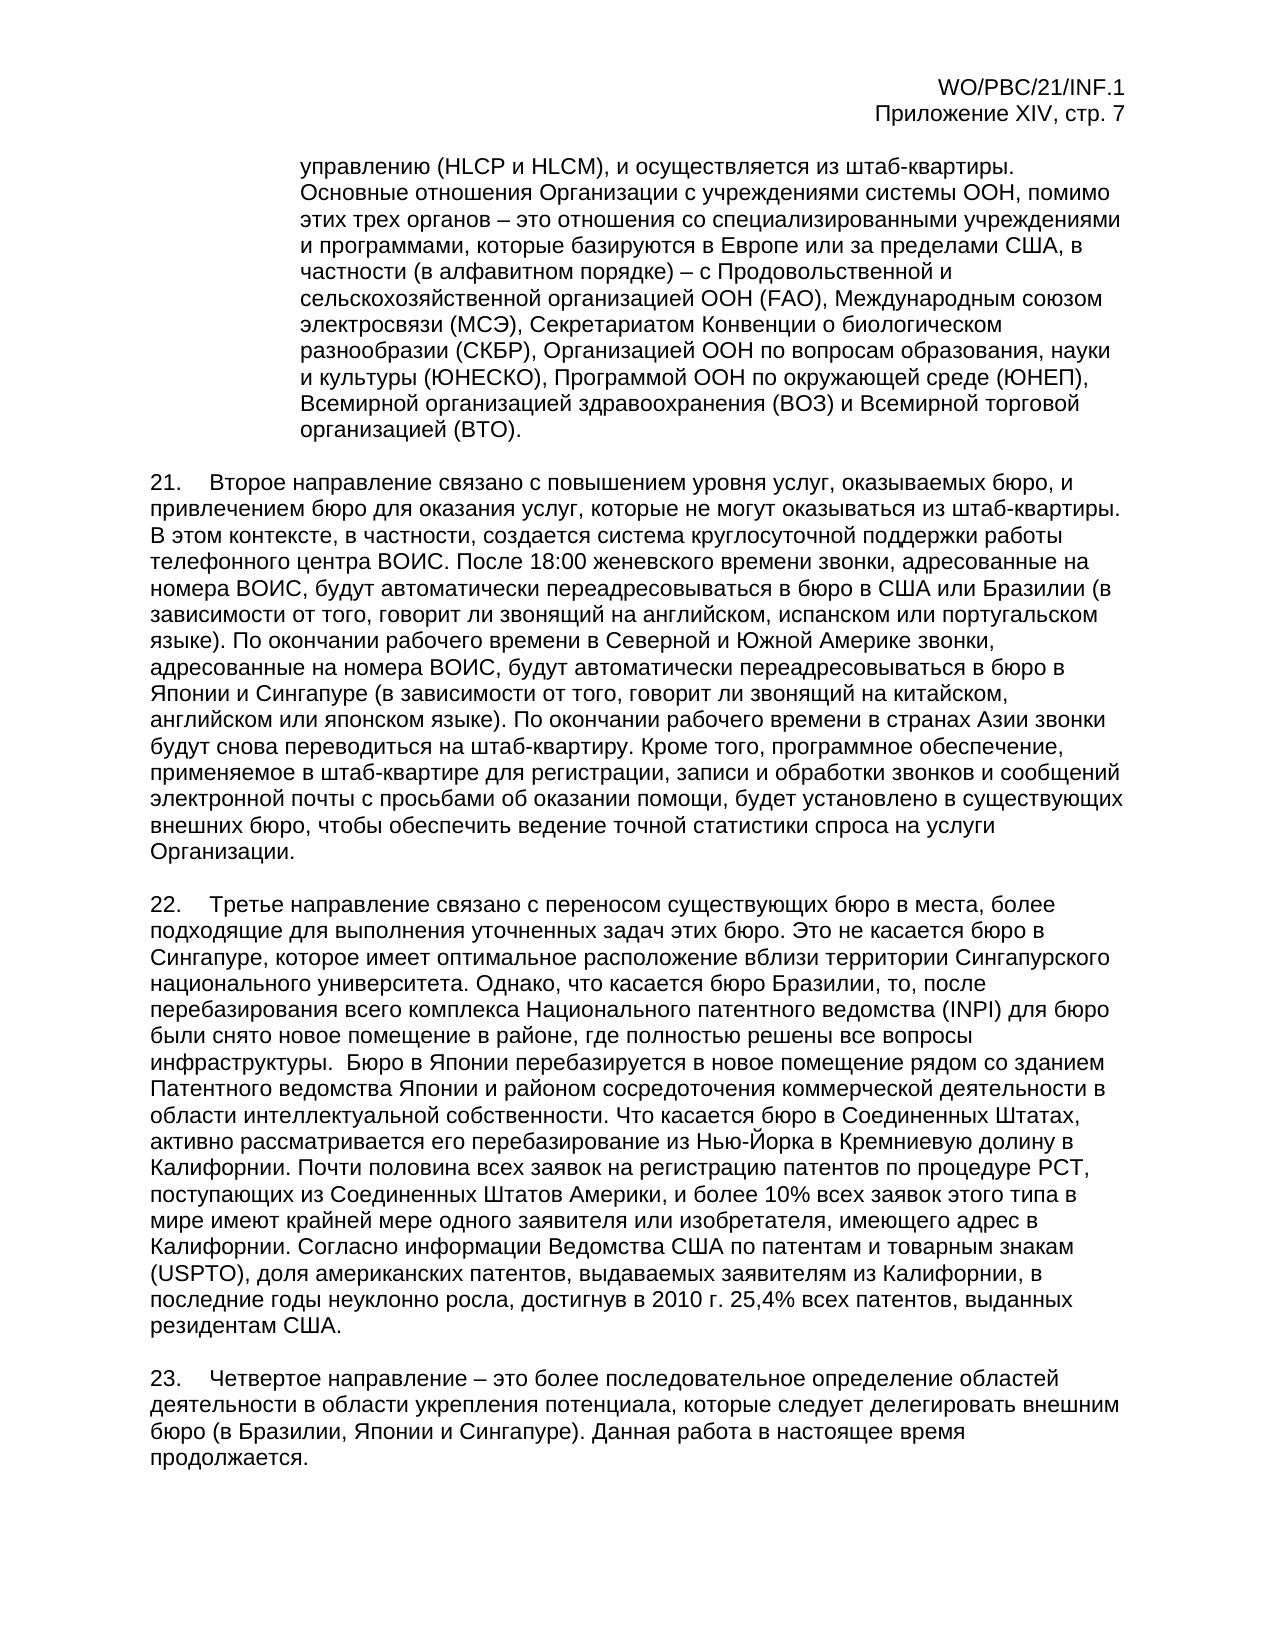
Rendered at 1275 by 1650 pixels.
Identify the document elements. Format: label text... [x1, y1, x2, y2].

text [239, 153, 1125, 443]
text 22. Третье направление связано с переносом существующих бюро в места, более подходящие для выполнения уточненных задач этих бюро. Это не касается бюро в Сингапуре, которое имеет оптимальное расположение вблизи территории Сингапурского национального университета. Однако, что касается бюро Бразилии, то, после перебазирования всего комплекса Национального патентного ведомства (INPI) для бюро были снято новое помещение в районе, где полностью решены все вопросы инфраструктуры. Бюро в Японии перебазируется в новое помещение рядом со зданием Патентного ведомства Японии и районом сосредоточения коммерческой деятельности в области интеллектуальной собственности. Что касается бюро в Соединенных Штатах, активно рассматривается его перебазирование из Нью-Йорка в Кремниевую долину в Калифорнии. Почти половина всех заявок на регистрацию патентов по процедуре PCT, поступающих из Соединенных Штатов Америки, и более 10% всех заявок этого типа в мире имеют крайней мере одного заявителя или изобретателя, имеющего адрес в Калифорнии. Согласно информации Ведомства США по патентам и товарным знакам (USPTO), доля американских патентов, выдаваемых заявителям из Калифорнии, в последние годы неуклонно росла, достигнув в 2010 г. 25,4% всех патентов, выданных резидентам США. [150, 891, 1125, 1339]
text 21. Второе направление связано с повышением уровня услуг, оказываемых бюро, и привлечением бюро для оказания услуг, которые не могут оказываться из штаб-квартиры. В этом контексте, в частности, создается система круглосуточной поддержки работы телефонного центра ВОИС. После 18:00 женевского времени звонки, адресованные на номера ВОИС, будут автоматически переадресовываться в бюро в США или Бразилии (в зависимости от того, говорит ли звонящий на английском, испанском или португальском языке). По окончании рабочего времени в Северной и Южной Америке звонки, адресованные на номера ВОИС, будут автоматически переадресовываться в бюро в Японии и Сингапуре (в зависимости от того, говорит ли звонящий на китайском, английском или японском языке). По окончании рабочего времени в странах Азии звонки будут снова переводиться на штаб-квартиру. Кроме того, программное обеспечение, применяемое в штаб-квартире для регистрации, записи и обработки звонков и сообщений электронной почты с просьбами об оказании помощи, будет установлено в существующих внешних бюро, чтобы обеспечить ведение точной статистики спроса на услуги Организации. [150, 469, 1125, 864]
text 23. Четвертое направление – это более последовательное определение областей деятельности в области укрепления потенциала, которые следует делегировать внешним бюро (в Бразилии, Японии и Сингапуре). Данная работа в настоящее время продолжается. [150, 1365, 1125, 1471]
